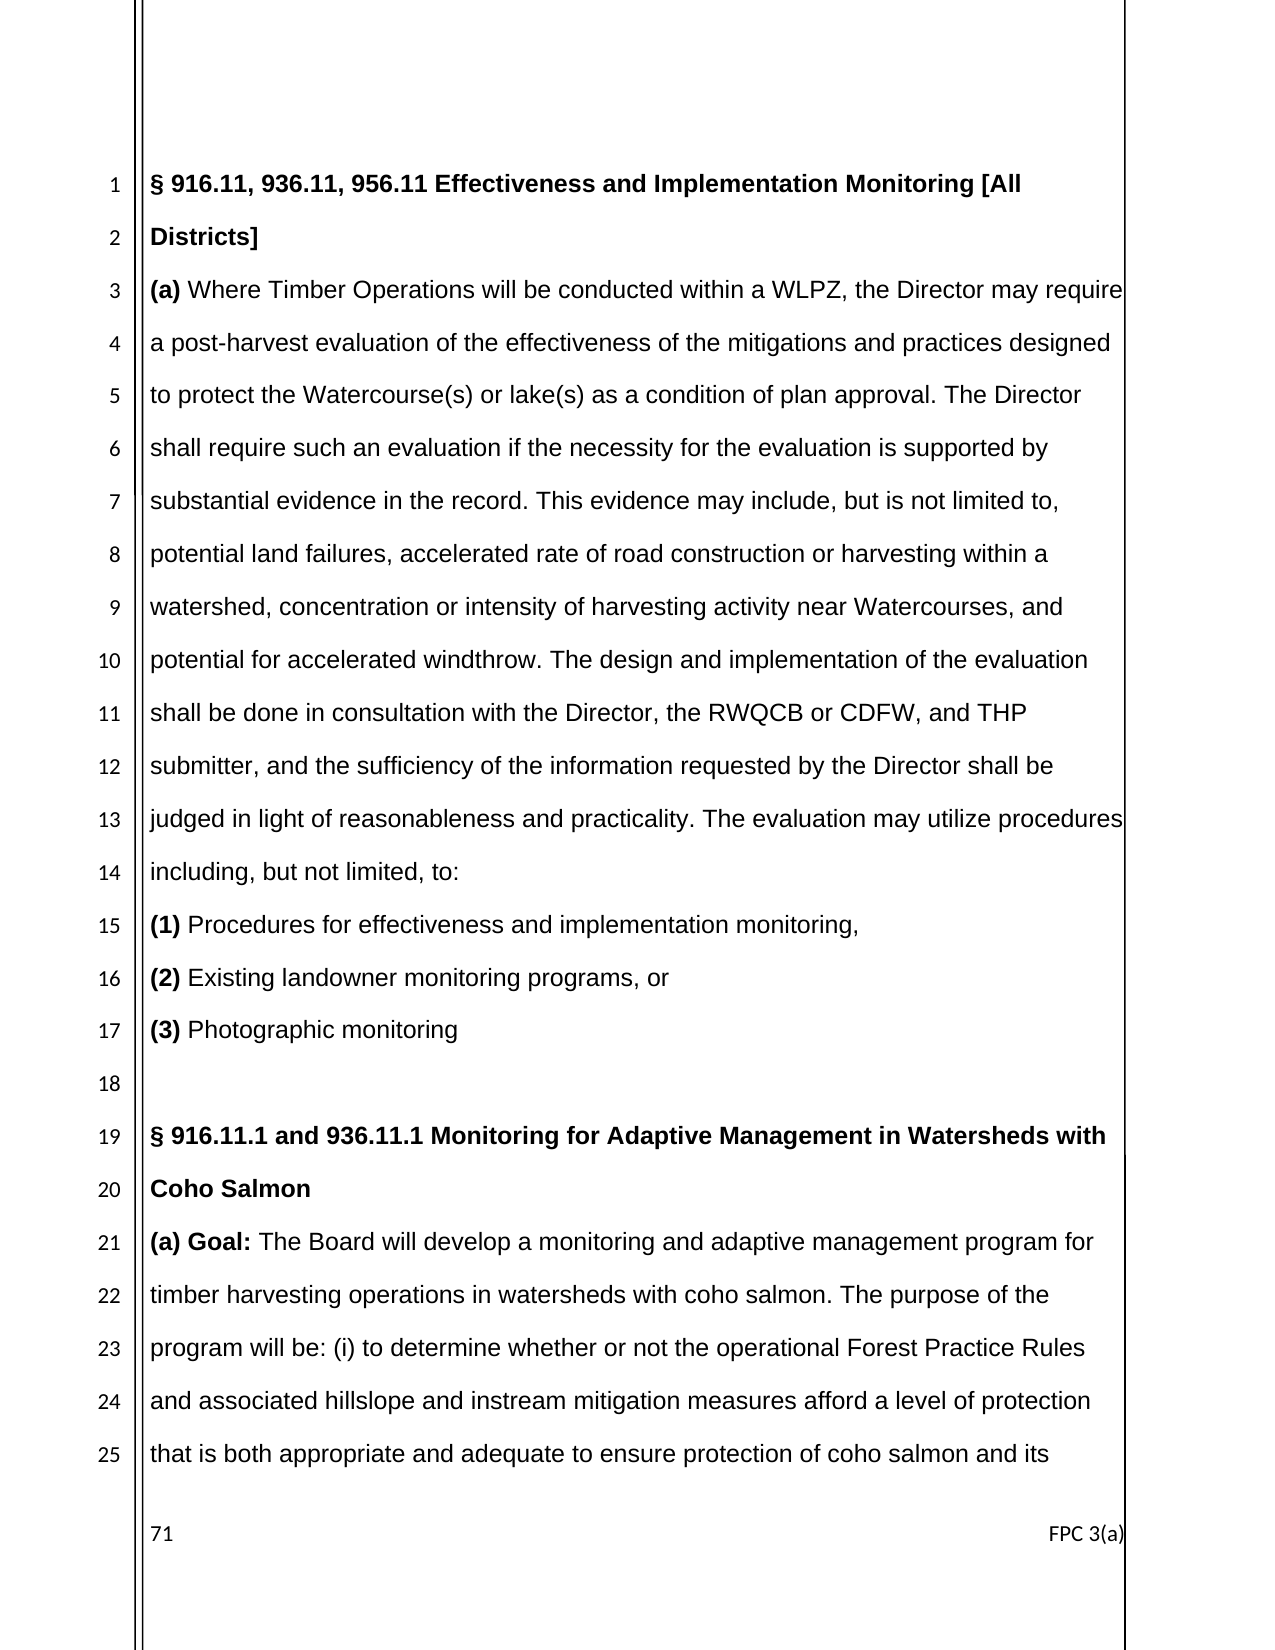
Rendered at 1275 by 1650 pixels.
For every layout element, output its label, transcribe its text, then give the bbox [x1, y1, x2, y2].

text (2) Existing landowner monitoring programs, or [150, 944, 1125, 997]
text (3) Photographic monitoring [150, 997, 1125, 1049]
text § 916.11, 936.11, 956.11 Effectiveness and Implementation Monitoring [All Districts] [150, 150, 1125, 256]
text § 916.11.1 and 936.11.1 Monitoring for Adaptive Management in Watersheds with Coho Salmon [150, 1102, 1125, 1208]
text (1) Procedures for effectiveness and implementation monitoring, [150, 891, 1125, 944]
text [150, 1208, 1125, 1473]
text (a) Where Timber Operations will be conducted within a WLPZ, the Director may require a post-harvest evaluation of the effectiveness of the mitigations and practices designed to protect the Watercourse(s) or lake(s) as a condition of plan approval. The Director shall require such an evaluation if the necessity for the evaluation is supported by substantial evidence in the record. This evidence may include, but is not limited to, potential land failures, accelerated rate of road construction or harvesting within a watershed, concentration or intensity of harvesting activity near Watercourses, and potential for accelerated windthrow. The design and implementation of the evaluation shall be done in consultation with the Director, the RWQCB or CDFW, and THP submitter, and the sufficiency of the information requested by the Director shall be judged in light of reasonableness and practicality. The evaluation may utilize procedures including, but not limited, to: [150, 256, 1125, 891]
